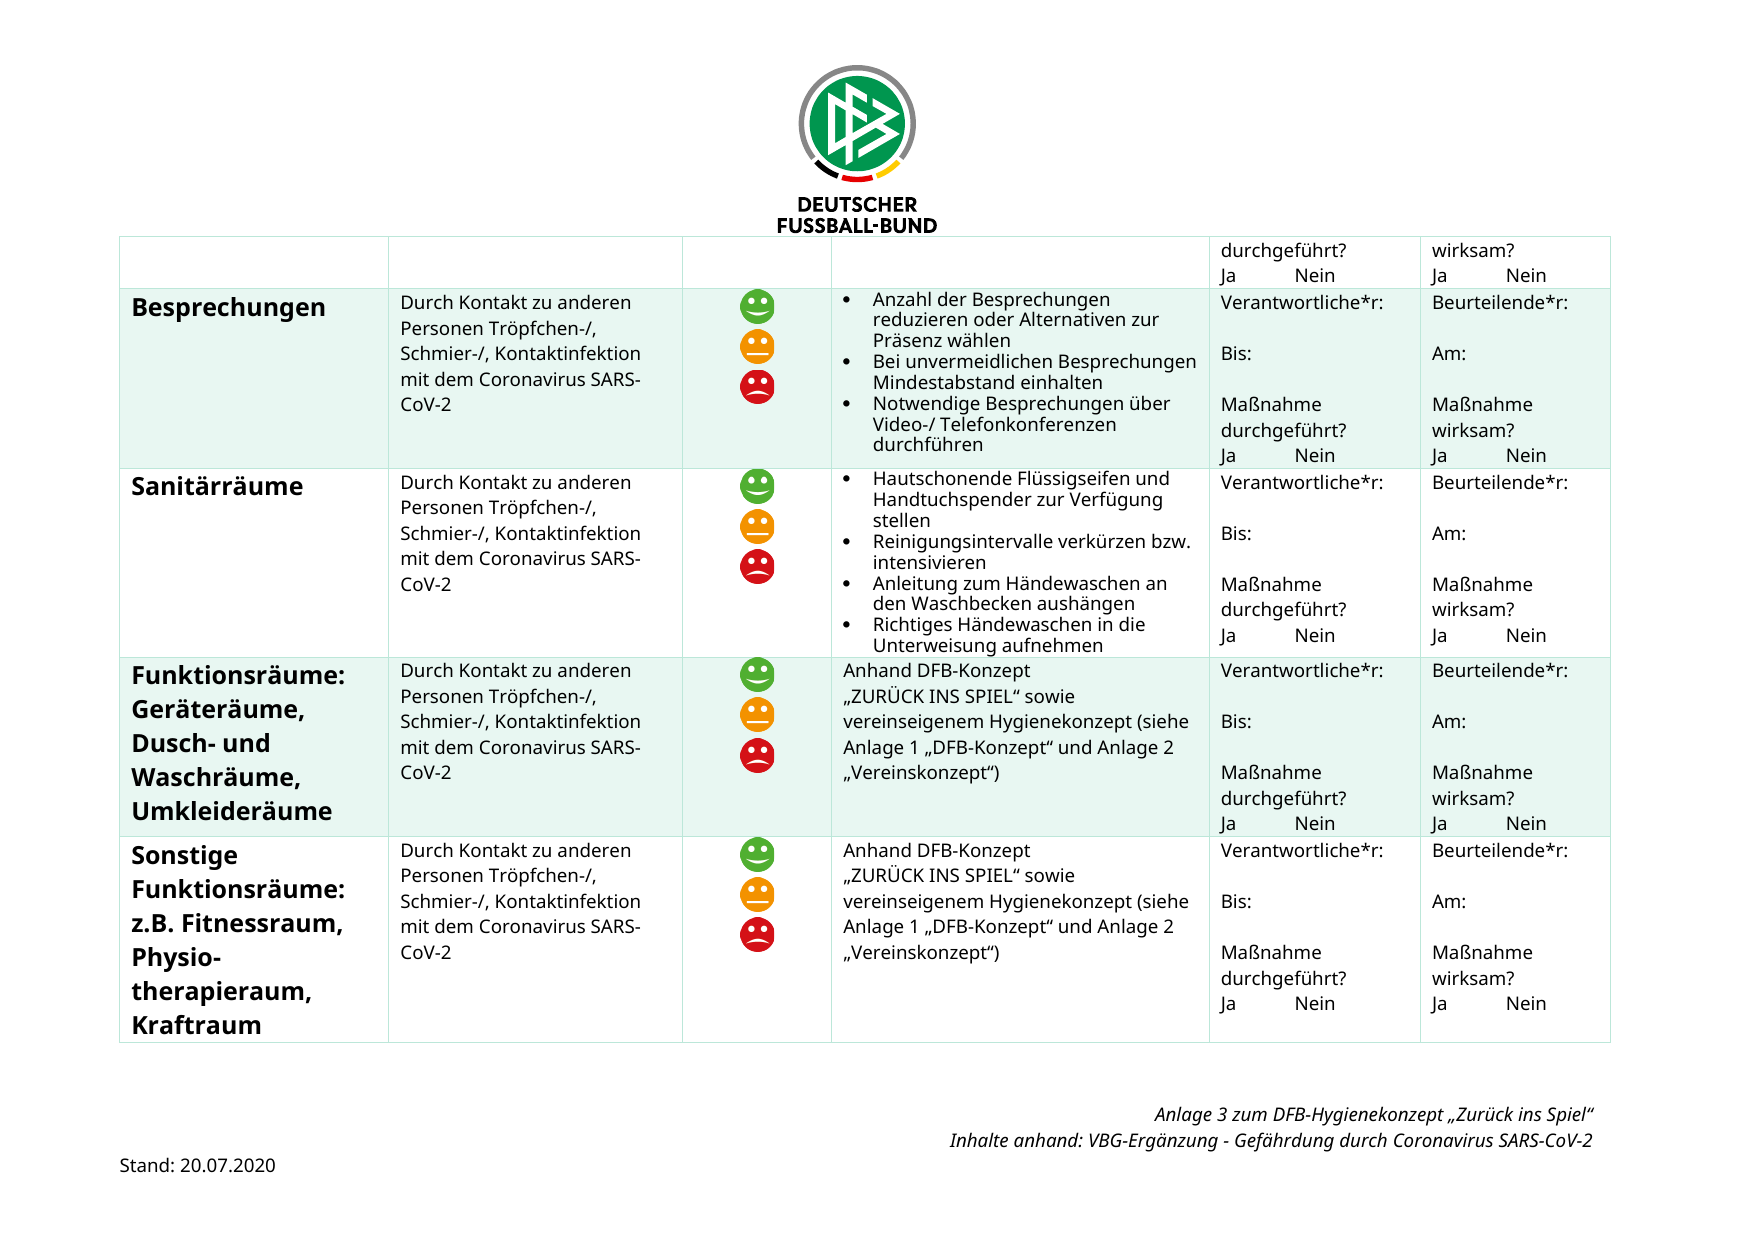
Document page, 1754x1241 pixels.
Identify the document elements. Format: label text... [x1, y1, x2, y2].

picture [740, 877, 775, 912]
table_cell Beurteilende*r: Am: Maßnahme wirksam? Ja Nein [1421, 289, 1610, 468]
table_cell Durch Kontakt zu anderen Personen Tröpfchen-/, Schmier-/, Kontaktinfektion mit dem Coronavirus SARS-CoV-2 [389, 289, 682, 468]
table_cell [683, 237, 831, 288]
table_cell [683, 658, 831, 836]
picture [740, 657, 775, 692]
table_cell Verantwortliche*r: Bis: Maßnahme durchgeführt? Ja Nein [1210, 658, 1420, 836]
table_cell Durch Kontakt zu anderen Personen Tröpfchen-/, Schmier-/, Kontaktinfektion mit dem Coronavirus SARS-CoV-2 [389, 658, 682, 836]
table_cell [389, 237, 682, 288]
picture [740, 289, 775, 324]
table_cell Besprechungen [120, 289, 388, 468]
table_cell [832, 237, 1209, 288]
table_cell [683, 289, 831, 468]
table_cell Anhand DFB-Konzept „ZURÜCK INS SPIEL“ sowie vereinseigenem Hygienekonzept (siehe Anlage 1 „DFB-Konzept“ und Anlage 2 „Vereinskonzept“) [832, 658, 1209, 836]
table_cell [1421, 837, 1610, 1042]
table_cell Sanitärräume [120, 469, 388, 657]
picture [740, 738, 775, 773]
table_cell Anzahl der Besprechungen reduzieren oder Alternativen zur Präsenz wählen Bei unvermeidlichen Besprechungen Mindestabstand einhalten Notwendige Besprechungen über Video-/ Telefonkonferenzen durchführen [832, 289, 1209, 468]
table_cell Hautschonende Flüssigseifen und Handtuchspender zur Verfügung stellen Reinigungsintervalle verkürzen bzw. intensivieren Anleitung zum Händewaschen an den Waschbecken aushängen Richtiges Händewaschen in die Unterweisung aufnehmen [832, 469, 1209, 657]
picture [740, 469, 775, 504]
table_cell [1210, 237, 1420, 288]
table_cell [1210, 837, 1420, 1042]
picture [740, 329, 775, 364]
picture [740, 549, 775, 584]
table_cell Beurteilende*r: Am: Maßnahme wirksam? Ja Nein [1421, 469, 1610, 657]
table_cell Anhand DFB-Konzept „ZURÜCK INS SPIEL“ sowie vereinseigenem Hygienekonzept (siehe Anlage 1 „DFB-Konzept“ und Anlage 2 „Vereinskonzept“) [832, 837, 1209, 1042]
table_cell Beurteilende*r: Am: Maßnahme wirksam? Ja Nein [1421, 658, 1610, 836]
picture [740, 697, 775, 732]
table_cell [683, 837, 831, 1042]
picture [740, 917, 775, 952]
picture [740, 837, 775, 872]
picture [740, 509, 775, 544]
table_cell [1421, 237, 1610, 288]
table_cell Funktionsräume: Geräteräume, Dusch- und Waschräume, Umkleideräume [120, 658, 388, 836]
table_cell Verantwortliche*r: Bis: Maßnahme durchgeführt? Ja Nein [1210, 469, 1420, 657]
table_cell Verantwortliche*r: Bis: Maßnahme durchgeführt? Ja Nein [1210, 289, 1420, 468]
table_cell Durch Kontakt zu anderen Personen Tröpfchen-/, Schmier-/, Kontaktinfektion mit dem Coronavirus SARS-CoV-2 [389, 469, 682, 657]
table_cell [683, 469, 831, 657]
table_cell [120, 237, 388, 288]
picture [740, 370, 775, 404]
table_cell Sonstige Funktionsräume: z.B. Fitnessraum, Physio-therapieraum, Kraftraum [120, 837, 388, 1042]
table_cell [389, 837, 682, 1042]
